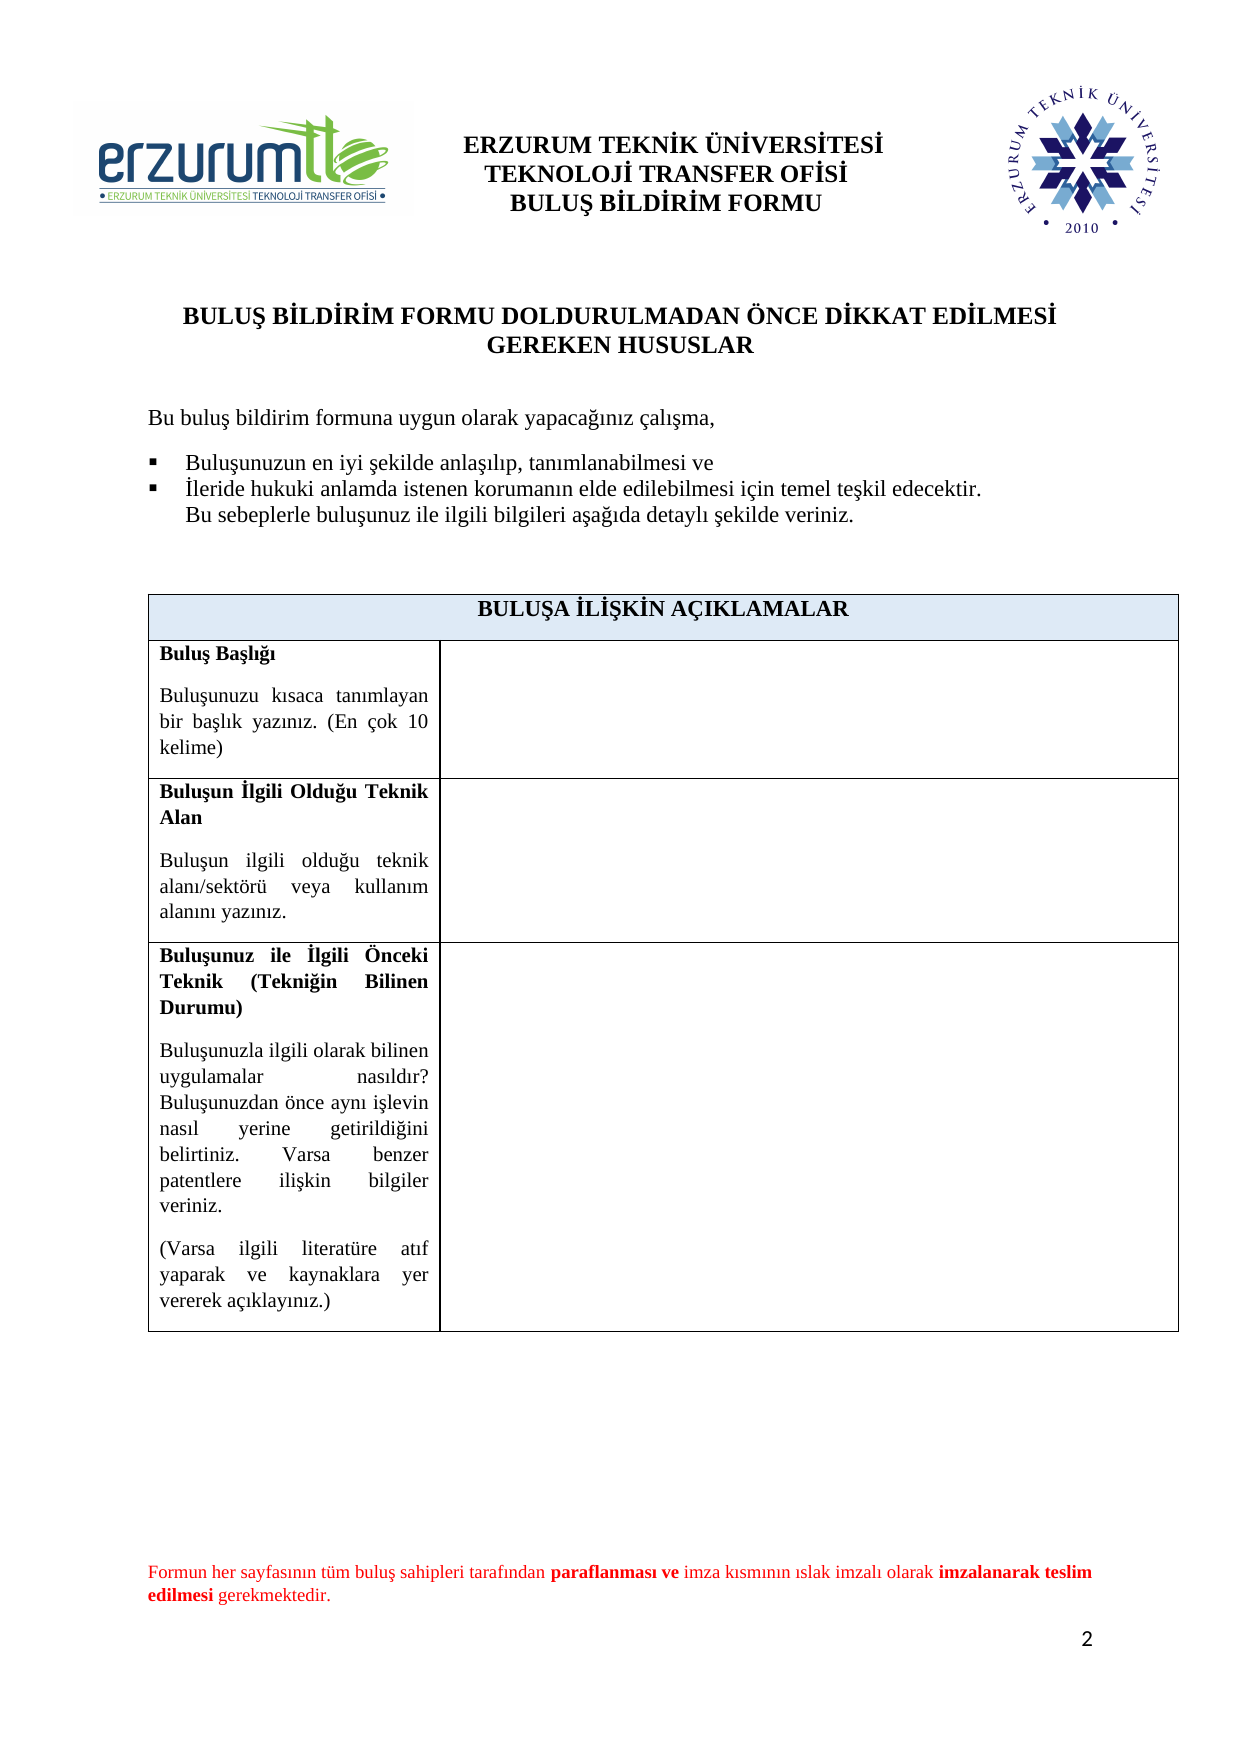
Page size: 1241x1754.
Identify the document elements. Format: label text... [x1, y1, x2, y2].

table_cell Buluşun İlgili Olduğu Teknik Alan Buluşun ilgili olduğu teknik alanı/sektörü veya kullanım alanını yazınız. [149, 779, 439, 942]
text BULUŞ BİLDİRİM FORMU DOLDURULMADAN ÖNCE DİKKAT EDİLMESİ GEREKEN HUSUSLAR [148, 301, 1093, 359]
table_cell [441, 779, 1178, 942]
picture [73, 101, 414, 216]
list Buluşunuzun en iyi şekilde anlaşılıp, tanımlanabilmesi ve [148, 449, 1093, 475]
table_header BULUŞA İLİŞKİN AÇIKLAMALAR [149, 595, 1178, 640]
table_cell [441, 641, 1178, 778]
list İleride hukuki anlamda istenen korumanın elde edilebilmesi için temel teşkil edecektir. [148, 475, 1093, 502]
table_cell Buluşunuz ile İlgili Önceki Teknik (Tekniğin Bilinen Durumu) Buluşunuzla ilgili olarak bilinen uygulamalar nasıldır? Buluşunuzdan önce aynı işlevin nasıl yerine getirildiğini belirtiniz. Varsa benzer patentlere ilişkin bilgiler veriniz. (Varsa ilgili literatüre atıf yaparak ve kaynaklara yer vererek açıklayınız.) [149, 943, 439, 1331]
table_cell Buluş Başlığı Buluşunuzu kısaca tanımlayan bir başlık yazınız. (En çok 10 kelime) [149, 641, 439, 778]
text Bu buluş bildirim formuna uygun olarak yapacağınız çalışma, [148, 404, 1093, 430]
picture [998, 73, 1170, 245]
table_cell [441, 943, 1178, 1331]
text Bu sebeplerle buluşunuz ile ilgili bilgileri aşağıda detaylı şekilde veriniz. [185, 502, 1093, 528]
